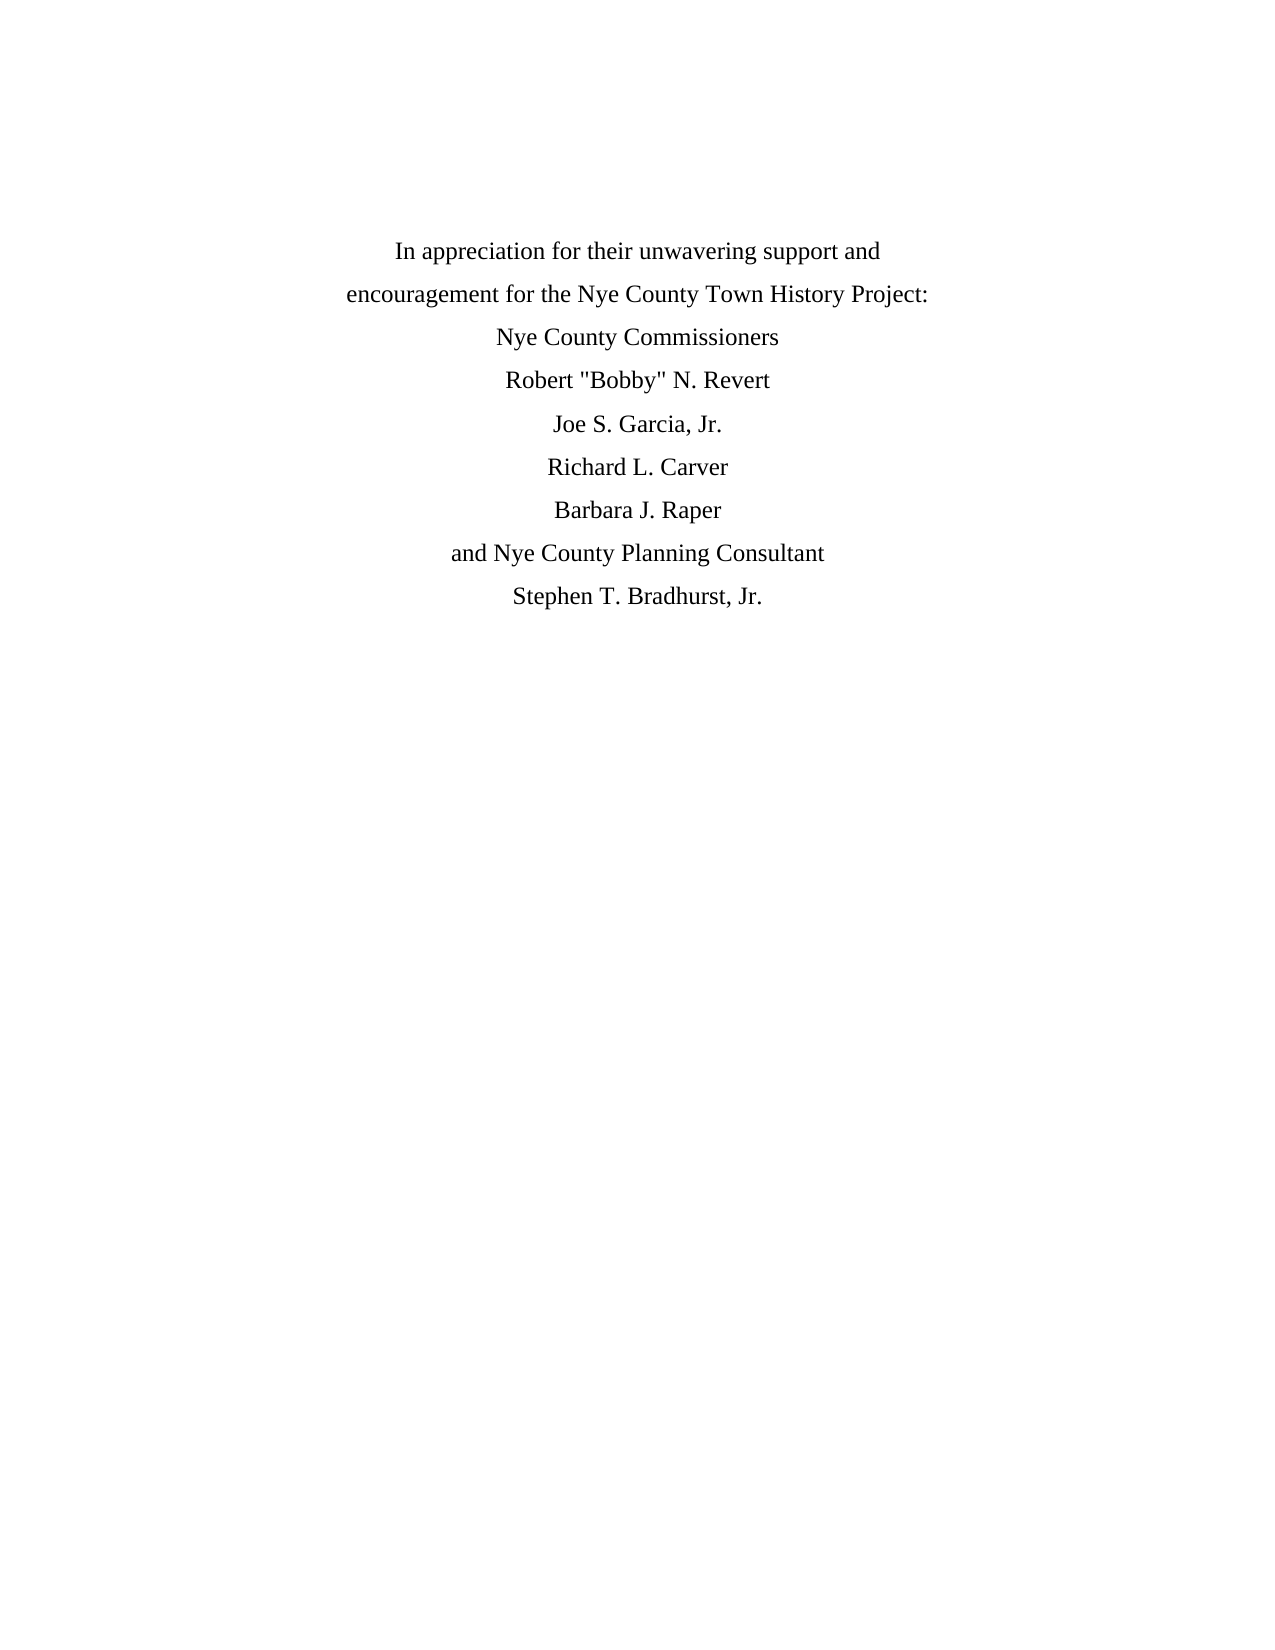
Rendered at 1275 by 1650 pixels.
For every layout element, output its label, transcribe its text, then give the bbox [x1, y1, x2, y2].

text Barbara J. Raper [150, 495, 1125, 524]
text Robert "Bobby" N. Revert [150, 366, 1125, 394]
text encouragement for the Nye County Town History Project: [150, 279, 1125, 308]
text Stephen T. Bradhurst, Jr. [150, 581, 1125, 610]
text In appreciation for their unwavering support and [150, 236, 1125, 265]
text Joe S. Garcia, Jr. [150, 409, 1125, 437]
text Richard L. Carver [150, 452, 1125, 481]
text and Nye County Planning Consultant [150, 538, 1125, 567]
text Nye County Commissioners [150, 322, 1125, 351]
